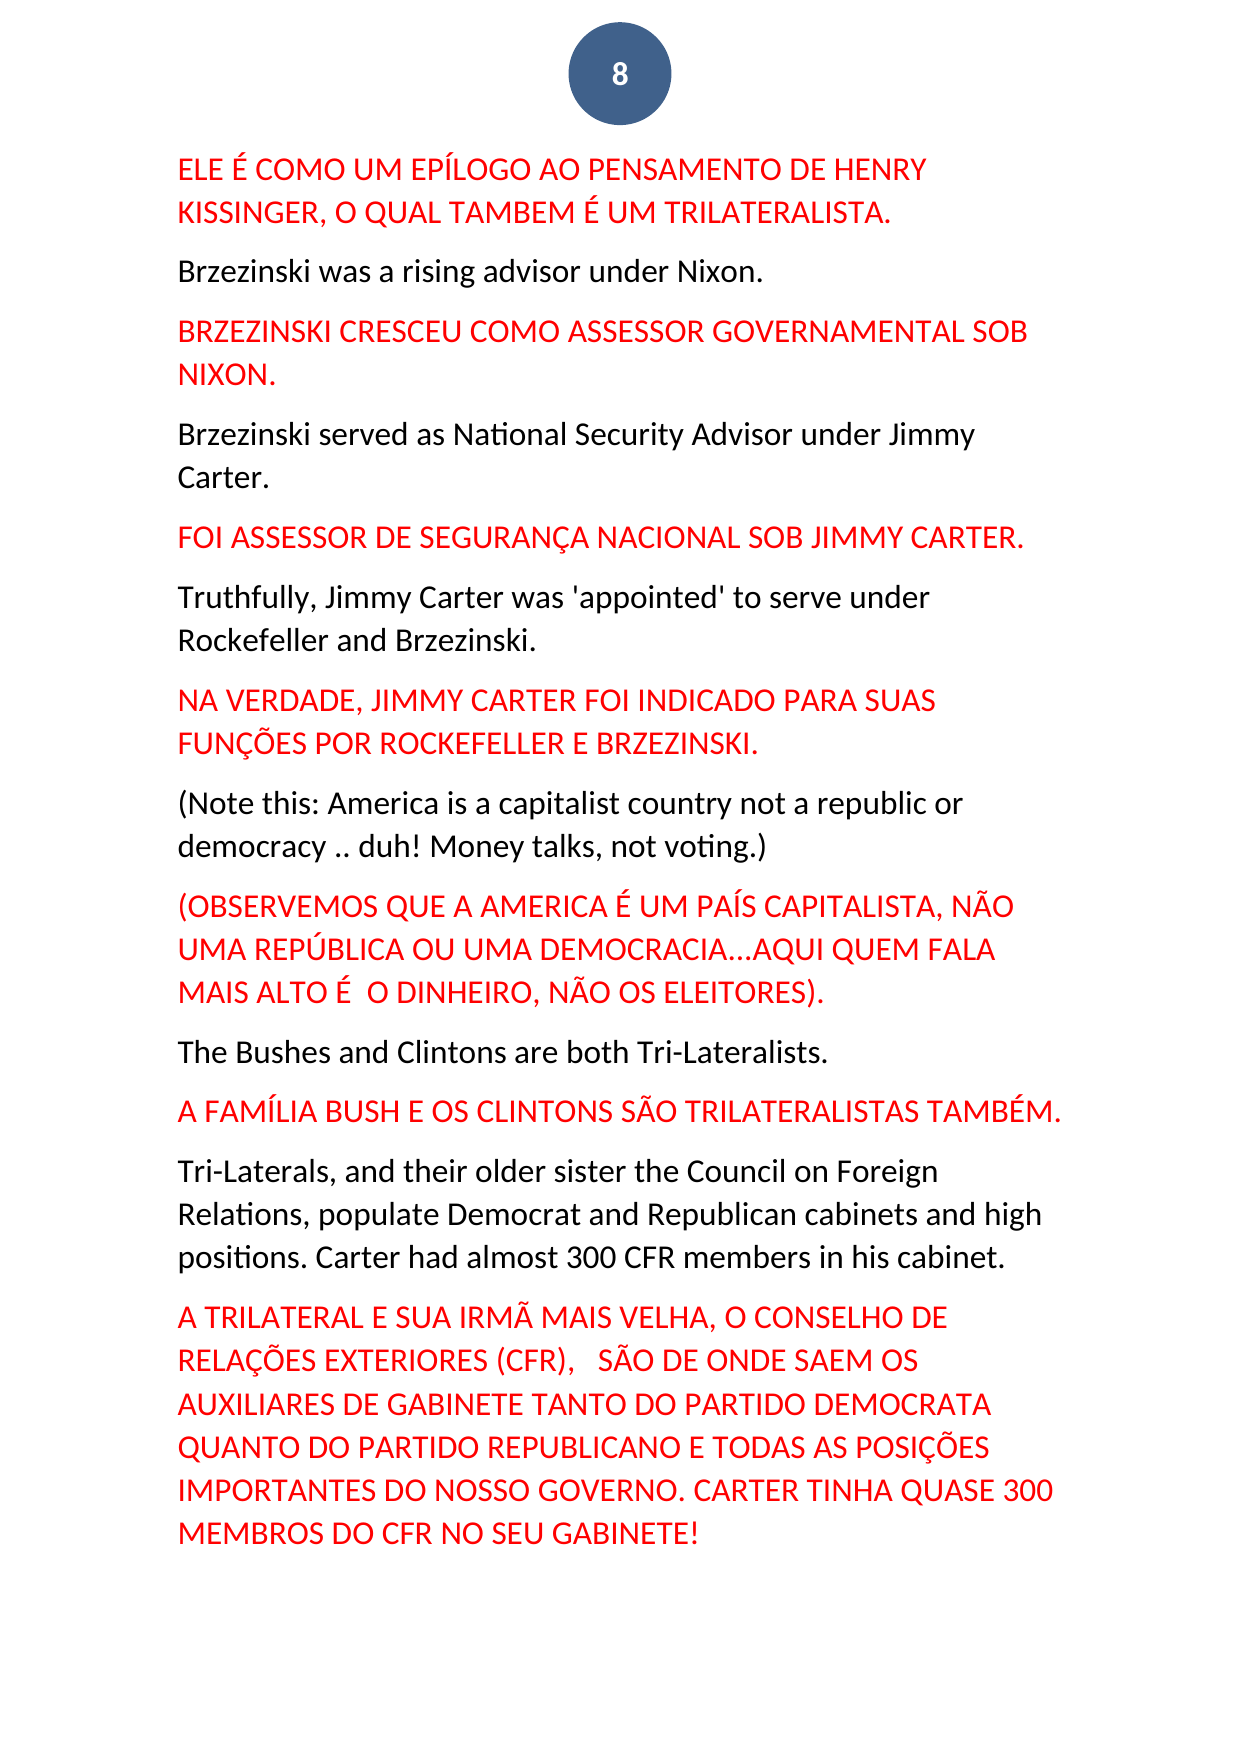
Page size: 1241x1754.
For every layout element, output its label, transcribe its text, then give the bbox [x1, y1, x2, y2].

text (OBSERVEMOS QUE A AMERICA É UM PAÍS CAPITALISTA, NÃO UMA REPÚBLICA OU UMA DEMOCRACIA...AQUI QUEM FALA MAIS ALTO É O DINHEIRO, NÃO OS ELEITORES). [177, 885, 1063, 1012]
text A FAMÍLIA BUSH E OS CLINTONS SÃO TRILATERALISTAS TAMBÉM. [177, 1091, 1063, 1131]
text Brzezinski was a rising advisor under Nixon. [177, 251, 1063, 291]
text ELE É COMO UM EPÍLOGO AO PENSAMENTO DE HENRY KISSINGER, O QUAL TAMBEM É UM TRILATERALISTA. [177, 148, 1063, 231]
text A TRILATERAL E SUA IRMÃ MAIS VELHA, O CONSELHO DE RELAÇÕES EXTERIORES (CFR), SÃO DE ONDE SAEM OS AUXILIARES DE GABINETE TANTO DO PARTIDO DEMOCRATA QUANTO DO PARTIDO REPUBLICANO E TODAS AS POSIÇÕES IMPORTANTES DO NOSSO GOVERNO. CARTER TINHA QUASE 300 MEMBROS DO CFR NO SEU GABINETE! [177, 1296, 1063, 1553]
text The Bushes and Clintons are both Tri-Lateralists. [177, 1031, 1063, 1071]
text NA VERDADE, JIMMY CARTER FOI INDICADO PARA SUAS FUNÇÕES POR ROCKEFELLER E BRZEZINSKI. [177, 679, 1063, 763]
text Tri-Laterals, and their older sister the Council on Foreign Relations, populate Democrat and Republican cabinets and high positions. Carter had almost 300 CFR members in his cabinet. [177, 1150, 1063, 1277]
text Truthfully, Jimmy Carter was 'appointed' to serve under Rockefeller and Brzezinski. [177, 576, 1063, 660]
text BRZEZINSKI CRESCEU COMO ASSESSOR GOVERNAMENTAL SOB NIXON. [177, 310, 1063, 394]
text (Note this: America is a capitalist country not a republic or democracy .. duh! Money talks, not voting.) [177, 782, 1063, 866]
text FOI ASSESSOR DE SEGURANÇA NACIONAL SOB JIMMY CARTER. [177, 516, 1063, 557]
text Brzezinski served as National Security Advisor under Jimmy Carter. [177, 413, 1063, 497]
